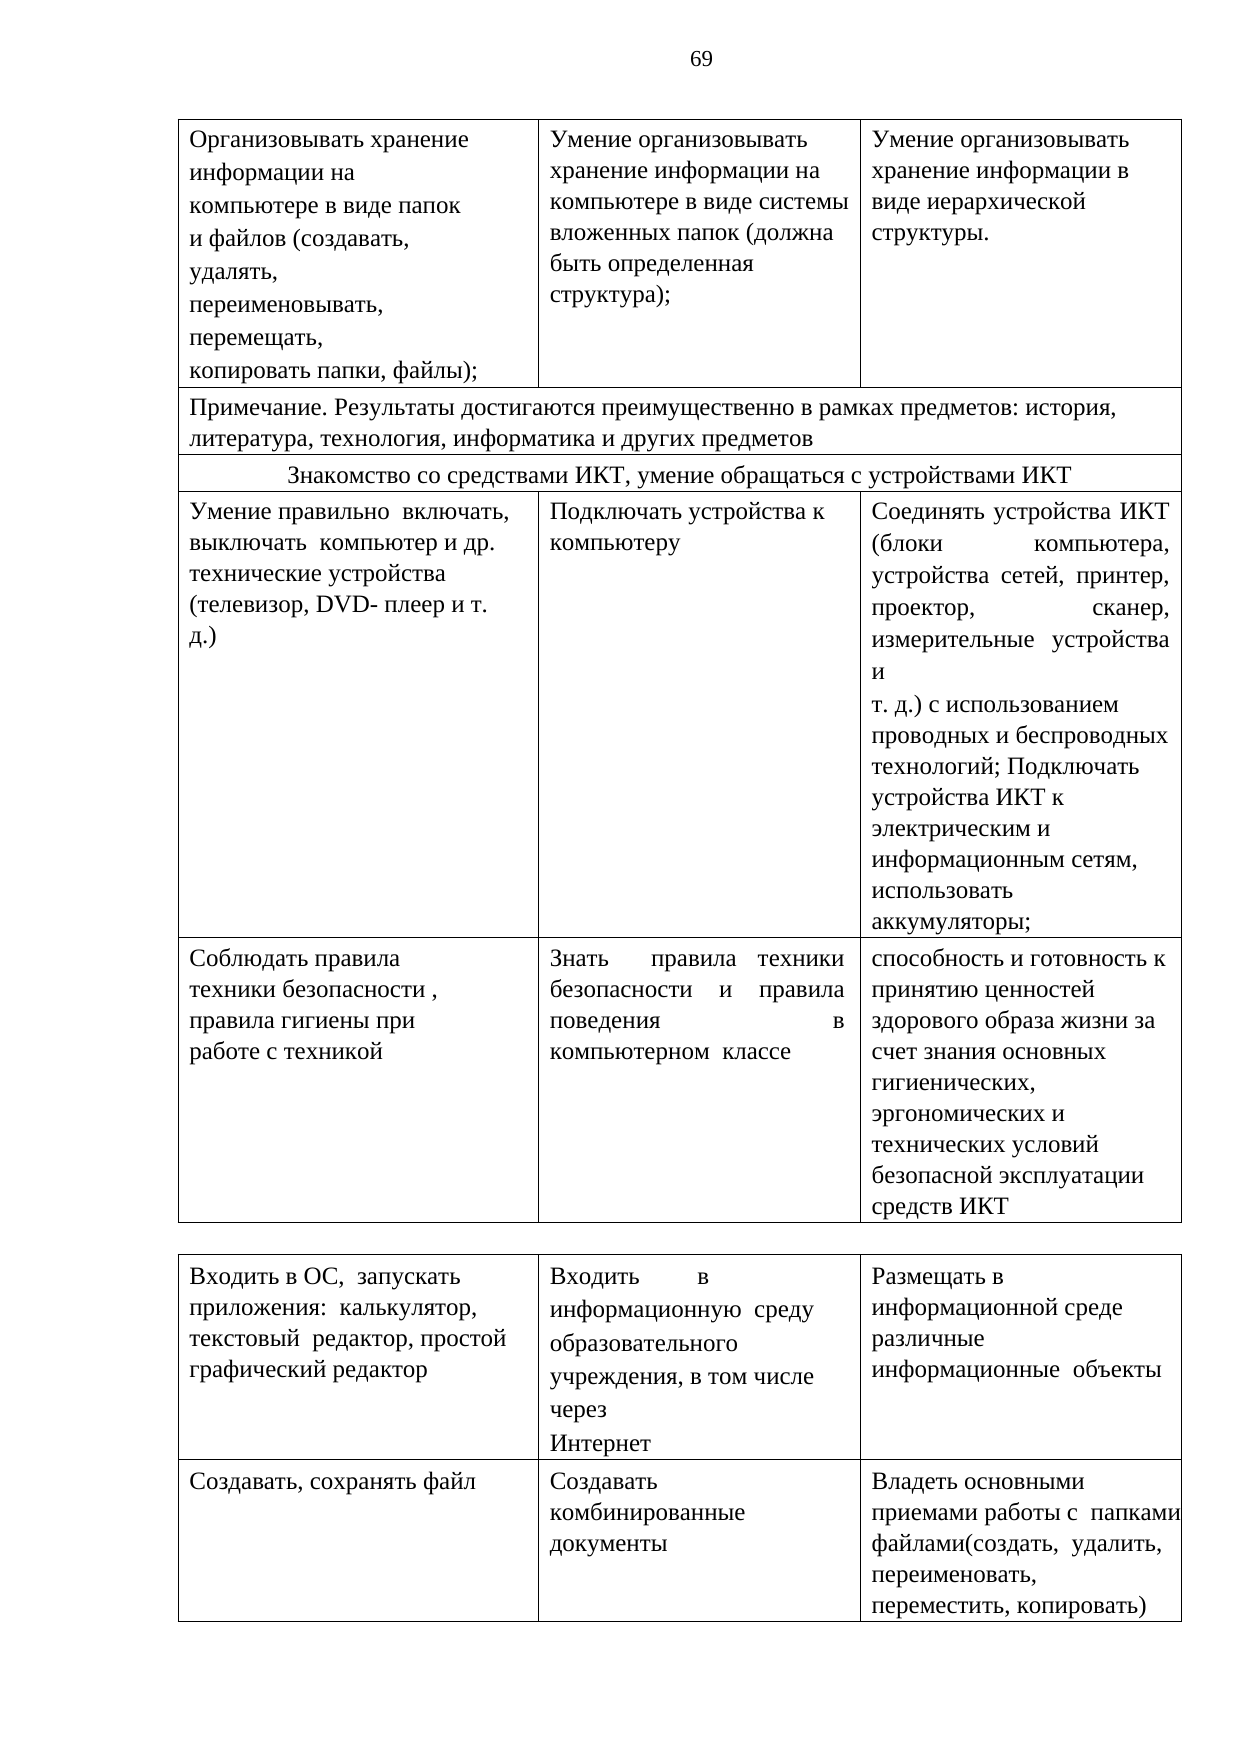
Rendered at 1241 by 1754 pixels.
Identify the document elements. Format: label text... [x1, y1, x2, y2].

table_cell Знакомство со средствами ИКТ, умение обращаться с устройствами ИКТ [179, 455, 1181, 491]
table_header Входить в ОС, запускать приложения: калькулятор, текстовый редактор, простой графический редактор [179, 1255, 538, 1459]
table_cell Соблюдать правила техники безопасности , правила гигиены при работе с техникой [179, 938, 538, 1222]
table_cell Организовывать хранение информации на компьютере в виде папок и файлов (создавать, удалять, переименовывать, перемещать, копировать папки, файлы); [179, 120, 538, 386]
table_cell Умение организовывать хранение информации в виде иерархической структуры. [861, 120, 1181, 386]
table_cell Создавать комбинированные документы [539, 1460, 860, 1621]
table_cell Владеть основными приемами работы с папками файлами(создать, удалить, переименовать, переместить, копировать) [861, 1460, 1181, 1621]
table_cell Создавать, сохранять файл [179, 1460, 538, 1621]
table_header Размещать в информационной среде различные информационные объекты [861, 1255, 1181, 1459]
table_cell Умение организовывать хранение информации на компьютере в виде системы вложенных папок (должна быть определенная структура); [539, 120, 860, 386]
table_cell Примечание. Результаты достигаются преимущественно в рамках предметов: история, литература, технология, информатика и других предметов [179, 388, 1181, 454]
table_cell Подключать устройства к компьютеру [539, 492, 860, 937]
table_cell способность и готовность к принятию ценностей здорового образа жизни за счет знания основных гигиенических, эргономических и технических условий безопасной эксплуатации средств ИКТ [861, 938, 1181, 1222]
table_cell Соединять устройства ИКТ (блоки компьютера, устройства сетей, принтер, проектор, сканер, измерительные устройства и т. д.) с использованием проводных и беспроводных технологий; Подключать устройства ИКТ к электрическим и информационным сетям, использовать аккумуляторы; [861, 492, 1181, 937]
table_header Входить в информационную среду образовательного учреждения, в том числе через Интернет [539, 1255, 860, 1459]
table_cell Знать правила техники безопасности и правила поведения в компьютерном классе [539, 938, 860, 1222]
table_cell Умение правильно включать, выключать компьютер и др. технические устройства (телевизор, DVD- плеер и т. д.) [179, 492, 538, 937]
